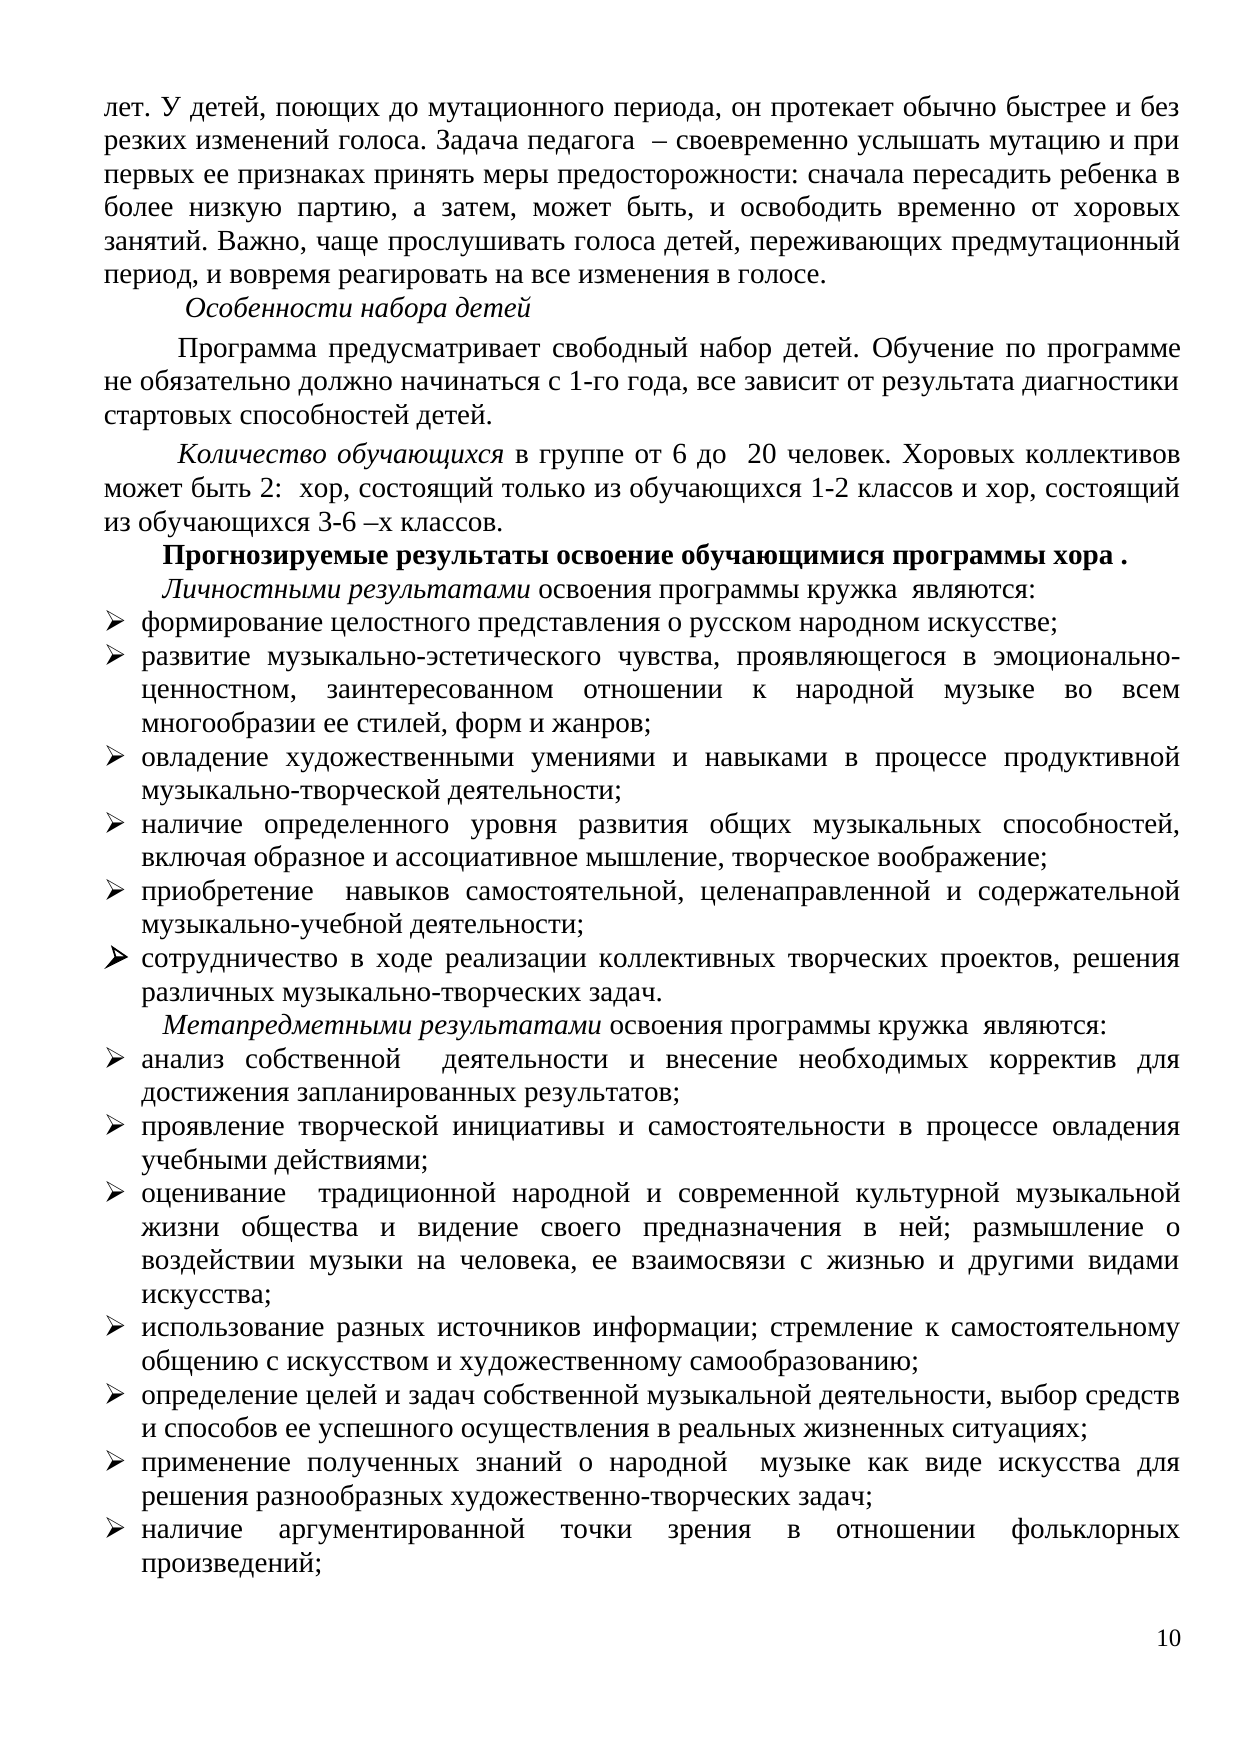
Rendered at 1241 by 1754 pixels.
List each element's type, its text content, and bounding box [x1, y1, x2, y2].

text Прогнозируемые результаты освоение обучающимися программы хора . [103, 537, 1181, 571]
list овладение художественными умениями и навыками в процессе продуктивной музыкально-творческой деятельности; [103, 739, 1181, 806]
text Количество обучающихся в группе от 6 до 20 человек. Хоровых коллективов может быть 2: хор, состоящий только из обучающихся 1-2 классов и хор, состоящий из обучающихся 3-6 –х классов. [103, 437, 1181, 537]
list определение целей и задач собственной музыкальной деятельности, выбор средств и способов ее успешного осуществления в реальных жизненных ситуациях; [103, 1377, 1181, 1444]
list анализ собственной деятельности и внесение необходимых корректив для достижения запланированных результатов; [103, 1041, 1181, 1108]
list использование разных источников информации; стремление к самостоятельному общению с искусством и художественному самообразованию; [103, 1309, 1181, 1377]
list наличие аргументированной точки зрения в отношении фольклорных произведений; [103, 1511, 1181, 1578]
text Программа предусматривает свободный набор детей. Обучение по программе не обязательно должно начинаться с 1-го года, все зависит от результата диагностики стартовых способностей детей. [103, 330, 1181, 430]
text Личностными результатами освоения программы кружка являются: [103, 571, 1181, 604]
list развитие музыкально-эстетического чувства, проявляющегося в эмоционально-ценностном, заинтересованном отношении к народной музыке во всем многообразии ее стилей, форм и жанров; [103, 638, 1181, 739]
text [103, 89, 1181, 290]
text Метапредметными результатами освоения программы кружка являются: [103, 1007, 1181, 1041]
list оценивание традиционной народной и современной культурной музыкальной жизни общества и видение своего предназначения в ней; размышление о воздействии музыки на человека, ее взаимосвязи с жизнью и другими видами искусства; [103, 1175, 1181, 1309]
list сотрудничество в ходе реализации коллективных творческих проектов, решения различных музыкально-творческих задач. [103, 940, 1181, 1007]
list проявление творческой инициативы и самостоятельности в процессе овладения учебными действиями; [103, 1108, 1181, 1175]
list наличие определенного уровня развития общих музыкальных способностей, включая образное и ассоциативное мышление, творческое воображение; [103, 806, 1181, 873]
list формирование целостного представления о русском народном искусстве; [103, 604, 1181, 638]
list приобретение навыков самостоятельной, целенаправленной и содержательной музыкально-учебной деятельности; [103, 873, 1181, 940]
list применение полученных знаний о народной музыке как виде искусства для решения разнообразных художественно-творческих задач; [103, 1444, 1181, 1511]
text Особенности набора детей [103, 290, 1181, 323]
